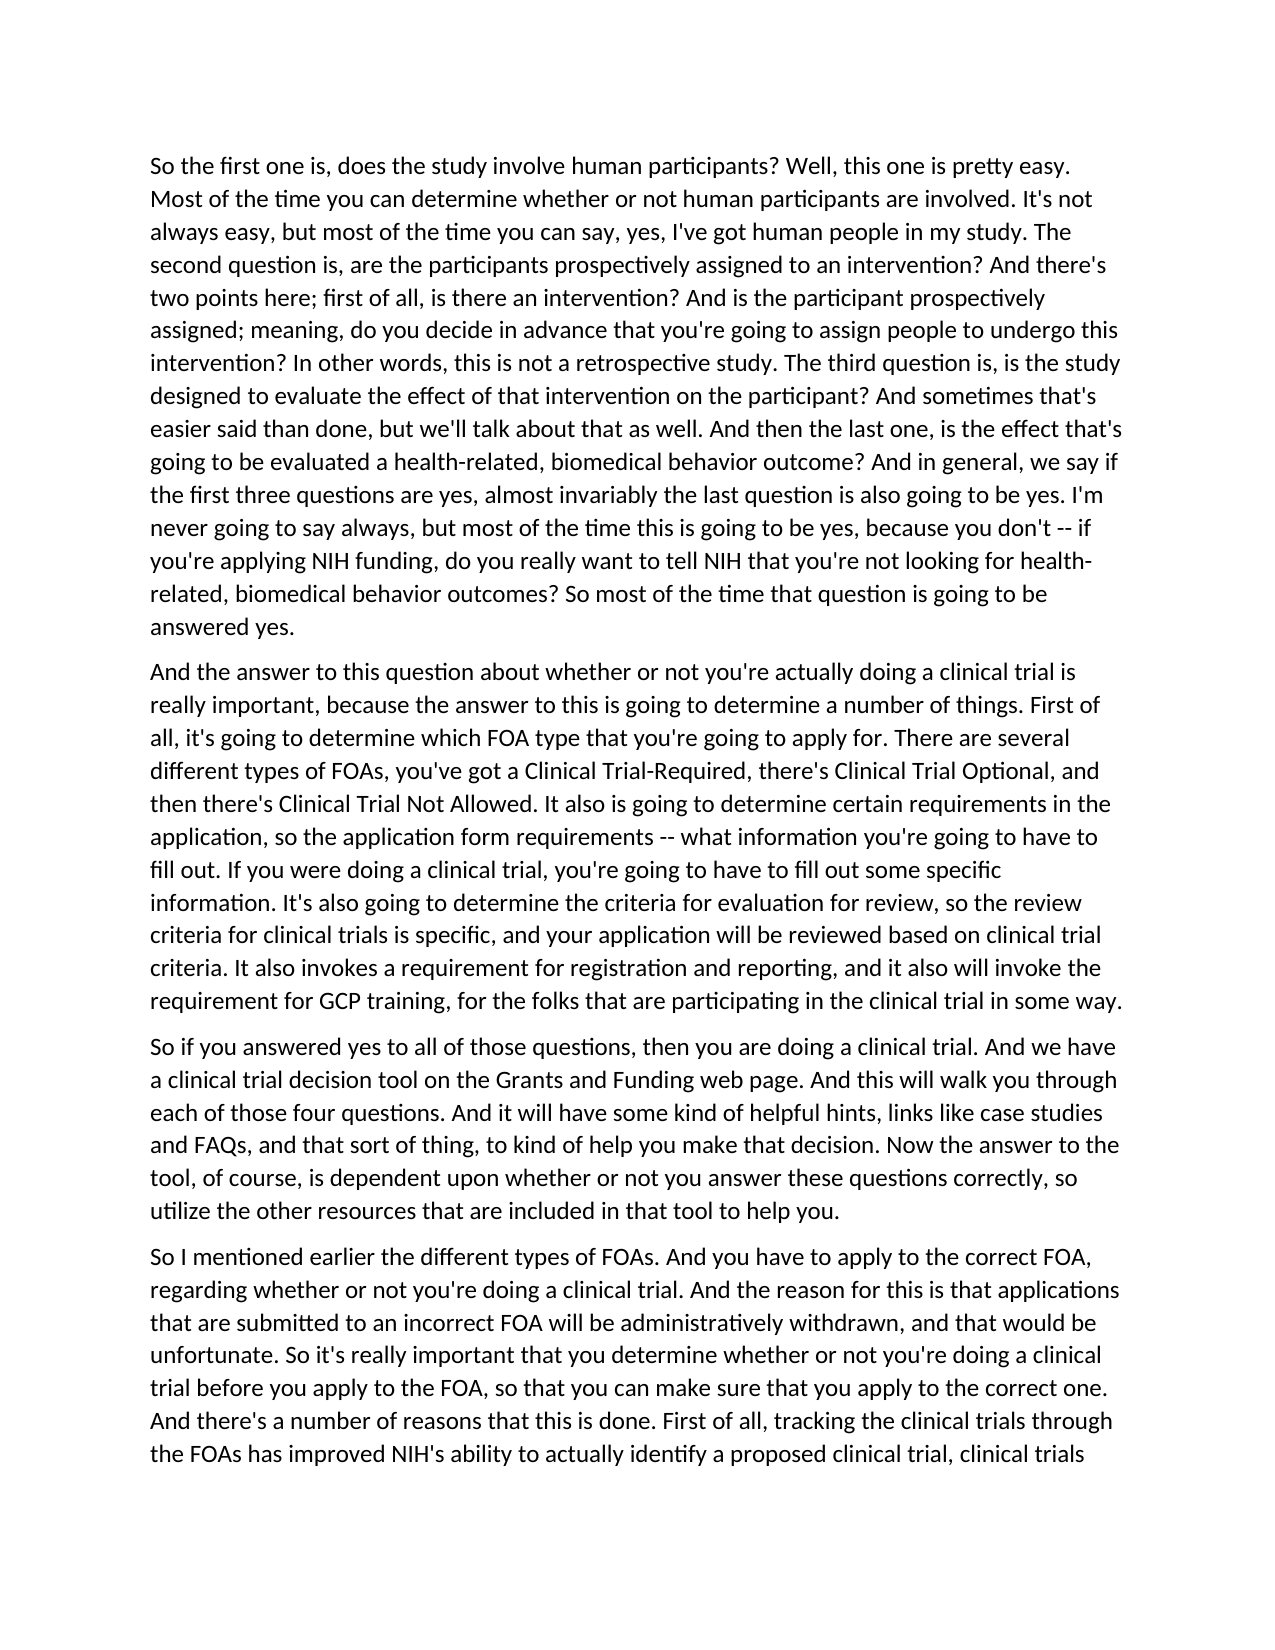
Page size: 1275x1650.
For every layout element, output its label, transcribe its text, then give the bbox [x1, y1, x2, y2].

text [150, 1241, 1125, 1469]
text So if you answered yes to all of those questions, then you are doing a clinical trial. And we have a clinical trial decision tool on the Grants and Funding web page. And this will walk you through each of those four questions. And it will have some kind of helpful hints, links like case studies and FAQs, and that sort of thing, to kind of help you make that decision. Now the answer to the tool, of course, is dependent upon whether or not you answer these questions correctly, so utilize the other resources that are included in that tool to help you. [150, 1031, 1125, 1226]
text And the answer to this question about whether or not you're actually doing a clinical trial is really important, because the answer to this is going to determine a number of things. First of all, it's going to determine which FOA type that you're going to apply for. There are several different types of FOAs, you've got a Clinical Trial-Required, there's Clinical Trial Optional, and then there's Clinical Trial Not Allowed. It also is going to determine certain requirements in the application, so the application form requirements -- what information you're going to have to fill out. If you were doing a clinical trial, you're going to have to fill out some specific information. It's also going to determine the criteria for evaluation for review, so the review criteria for clinical trials is specific, and your application will be reviewed based on clinical trial criteria. It also invokes a requirement for registration and reporting, and it also will invoke the requirement for GCP training, for the folks that are participating in the clinical trial in some way. [150, 656, 1125, 1016]
text So the first one is, does the study involve human participants? Well, this one is pretty easy. Most of the time you can determine whether or not human participants are involved. It's not always easy, but most of the time you can say, yes, I've got human people in my study. The second question is, are the participants prospectively assigned to an intervention? And there's two points here; first of all, is there an intervention? And is the participant prospectively assigned; meaning, do you decide in advance that you're going to assign people to undergo this intervention? In other words, this is not a retrospective study. The third question is, is the study designed to evaluate the effect of that intervention on the participant? And sometimes that's easier said than done, but we'll talk about that as well. And then the last one, is the effect that's going to be evaluated a health-related, biomedical behavior outcome? And in general, we say if the first three questions are yes, almost invariably the last question is also going to be yes. I'm never going to say always, but most of the time this is going to be yes, because you don't -- if you're applying NIH funding, do you really want to tell NIH that you're not looking for health-related, biomedical behavior outcomes? So most of the time that question is going to be answered yes. [150, 150, 1125, 641]
